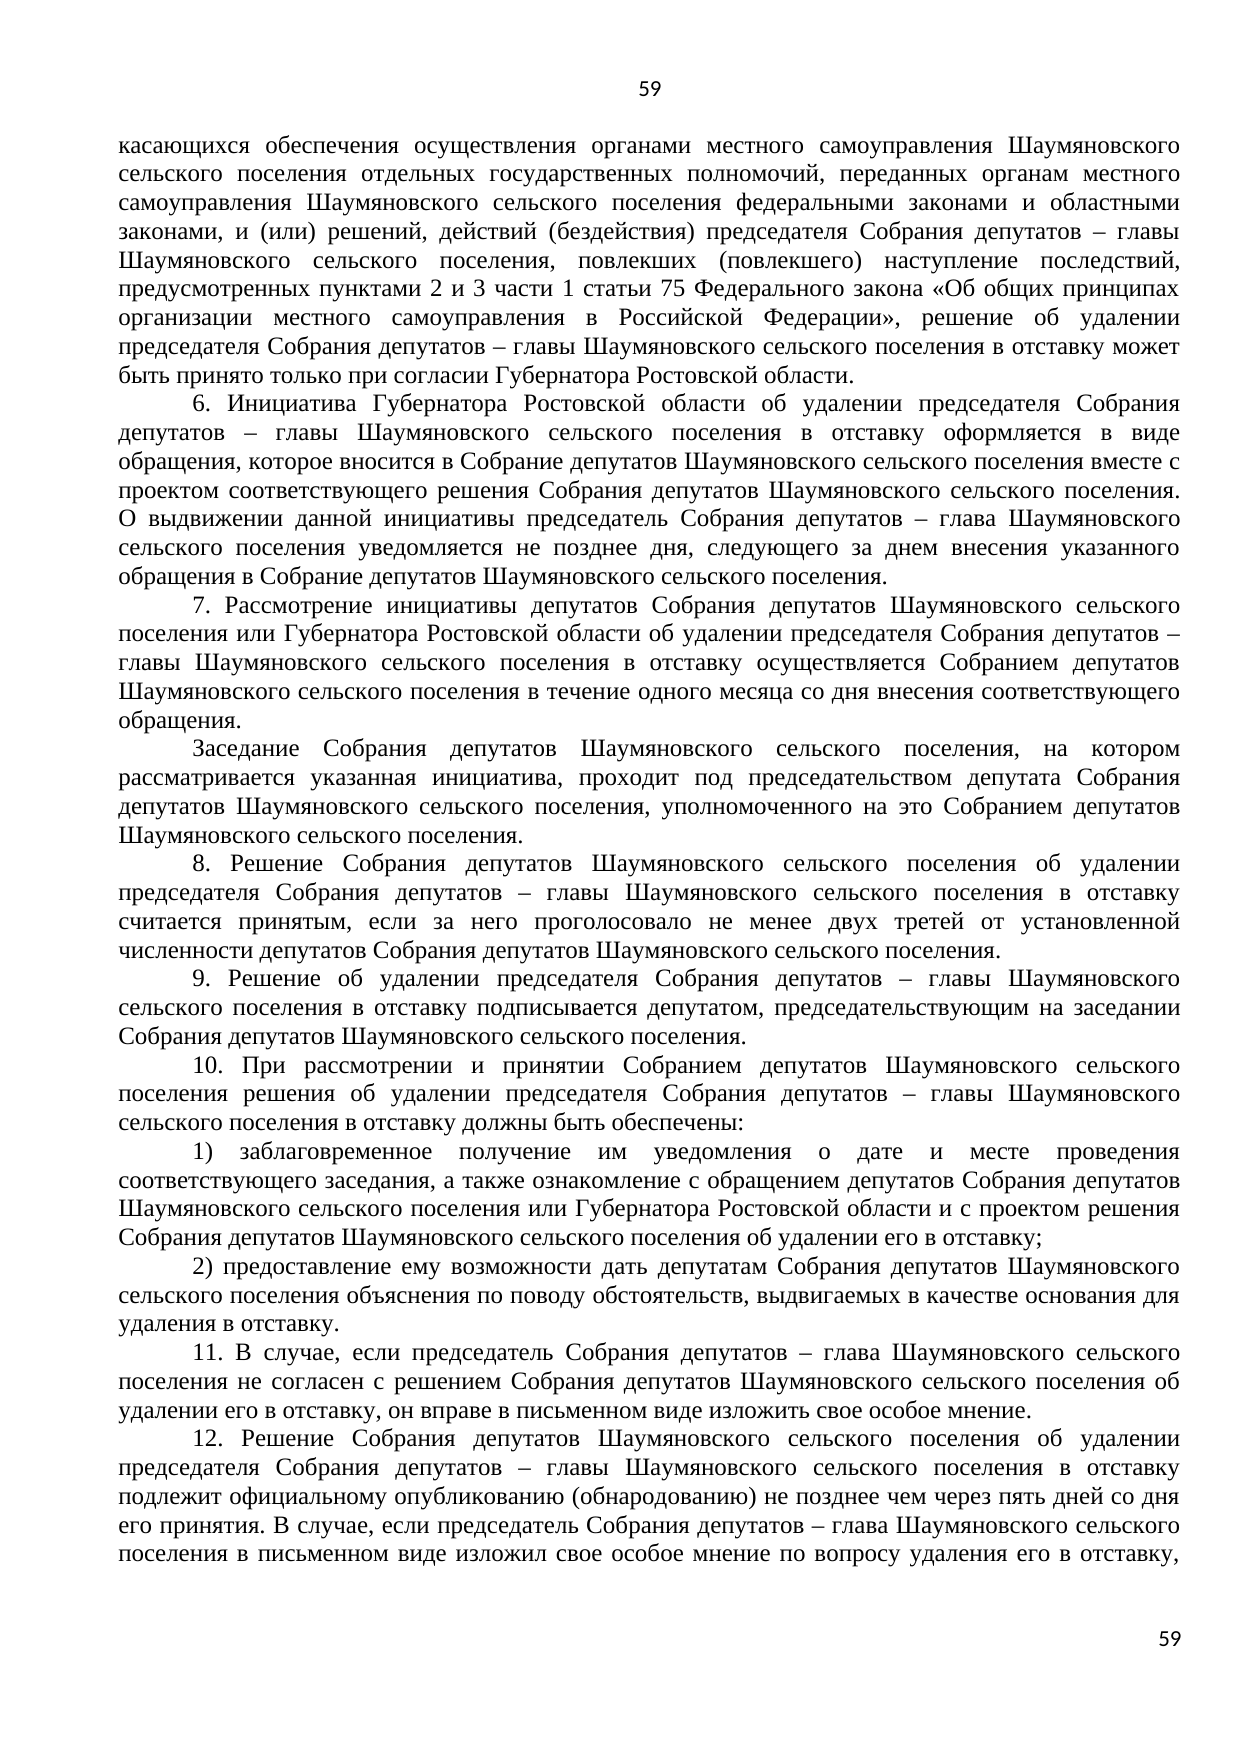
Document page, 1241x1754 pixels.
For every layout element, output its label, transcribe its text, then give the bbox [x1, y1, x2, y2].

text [118, 1423, 1181, 1567]
text 6. Инициатива Губернатора Ростовской области об удалении председателя Собрания депутатов – главы Шаумяновского сельского поселения в отставку оформляется в виде обращения, которое вносится в Собрание депутатов Шаумяновского сельского поселения вместе с проектом соответствующего решения Собрания депутатов Шаумяновского сельского поселения. О выдвижении данной инициативы председатель Собрания депутатов – глава Шаумяновского сельского поселения уведомляется не позднее дня, следующего за днем внесения указанного обращения в Собрание депутатов Шаумяновского сельского поселения. [118, 388, 1181, 590]
text 9. Решение об удалении председателя Собрания депутатов – главы Шаумяновского сельского поселения в отставку подписывается депутатом, председательствующим на заседании Собрания депутатов Шаумяновского сельского поселения. [118, 963, 1181, 1050]
text 8. Решение Собрания депутатов Шаумяновского сельского поселения об удалении председателя Собрания депутатов – главы Шаумяновского сельского поселения в отставку считается принятым, если за него проголосовало не менее двух третей от установленной численности депутатов Собрания депутатов Шаумяновского сельского поселения. [118, 848, 1181, 963]
text Заседание Собрания депутатов Шаумяновского сельского поселения, на котором рассматривается указанная инициатива, проходит под председательством депутата Собрания депутатов Шаумяновского сельского поселения, уполномоченного на это Собранием депутатов Шаумяновского сельского поселения. [118, 733, 1181, 848]
text 7. Рассмотрение инициативы депутатов Собрания депутатов Шаумяновского сельского поселения или Губернатора Ростовской области об удалении председателя Собрания депутатов – главы Шаумяновского сельского поселения в отставку осуществляется Собранием депутатов Шаумяновского сельского поселения в течение одного месяца со дня внесения соответствующего обращения. [118, 590, 1181, 733]
text 11. В случае, если председатель Собрания депутатов – глава Шаумяновского сельского поселения не согласен с решением Собрания депутатов Шаумяновского сельского поселения об удалении его в отставку, он вправе в письменном виде изложить свое особое мнение. [118, 1337, 1181, 1423]
text 2) предоставление ему возможности дать депутатам Собрания депутатов Шаумяновского сельского поселения объяснения по поводу обстоятельств, выдвигаемых в качестве основания для удаления в отставку. [118, 1251, 1181, 1337]
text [118, 130, 1181, 388]
text 10. При рассмотрении и принятии Собранием депутатов Шаумяновского сельского поселения решения об удалении председателя Собрания депутатов – главы Шаумяновского сельского поселения в отставку должны быть обеспечены: [118, 1050, 1181, 1136]
text 1) заблаговременное получение им уведомления о дате и месте проведения соответствующего заседания, а также ознакомление с обращением депутатов Собрания депутатов Шаумяновского сельского поселения или Губернатора Ростовской области и с проектом решения Собрания депутатов Шаумяновского сельского поселения об удалении его в отставку; [118, 1136, 1181, 1251]
